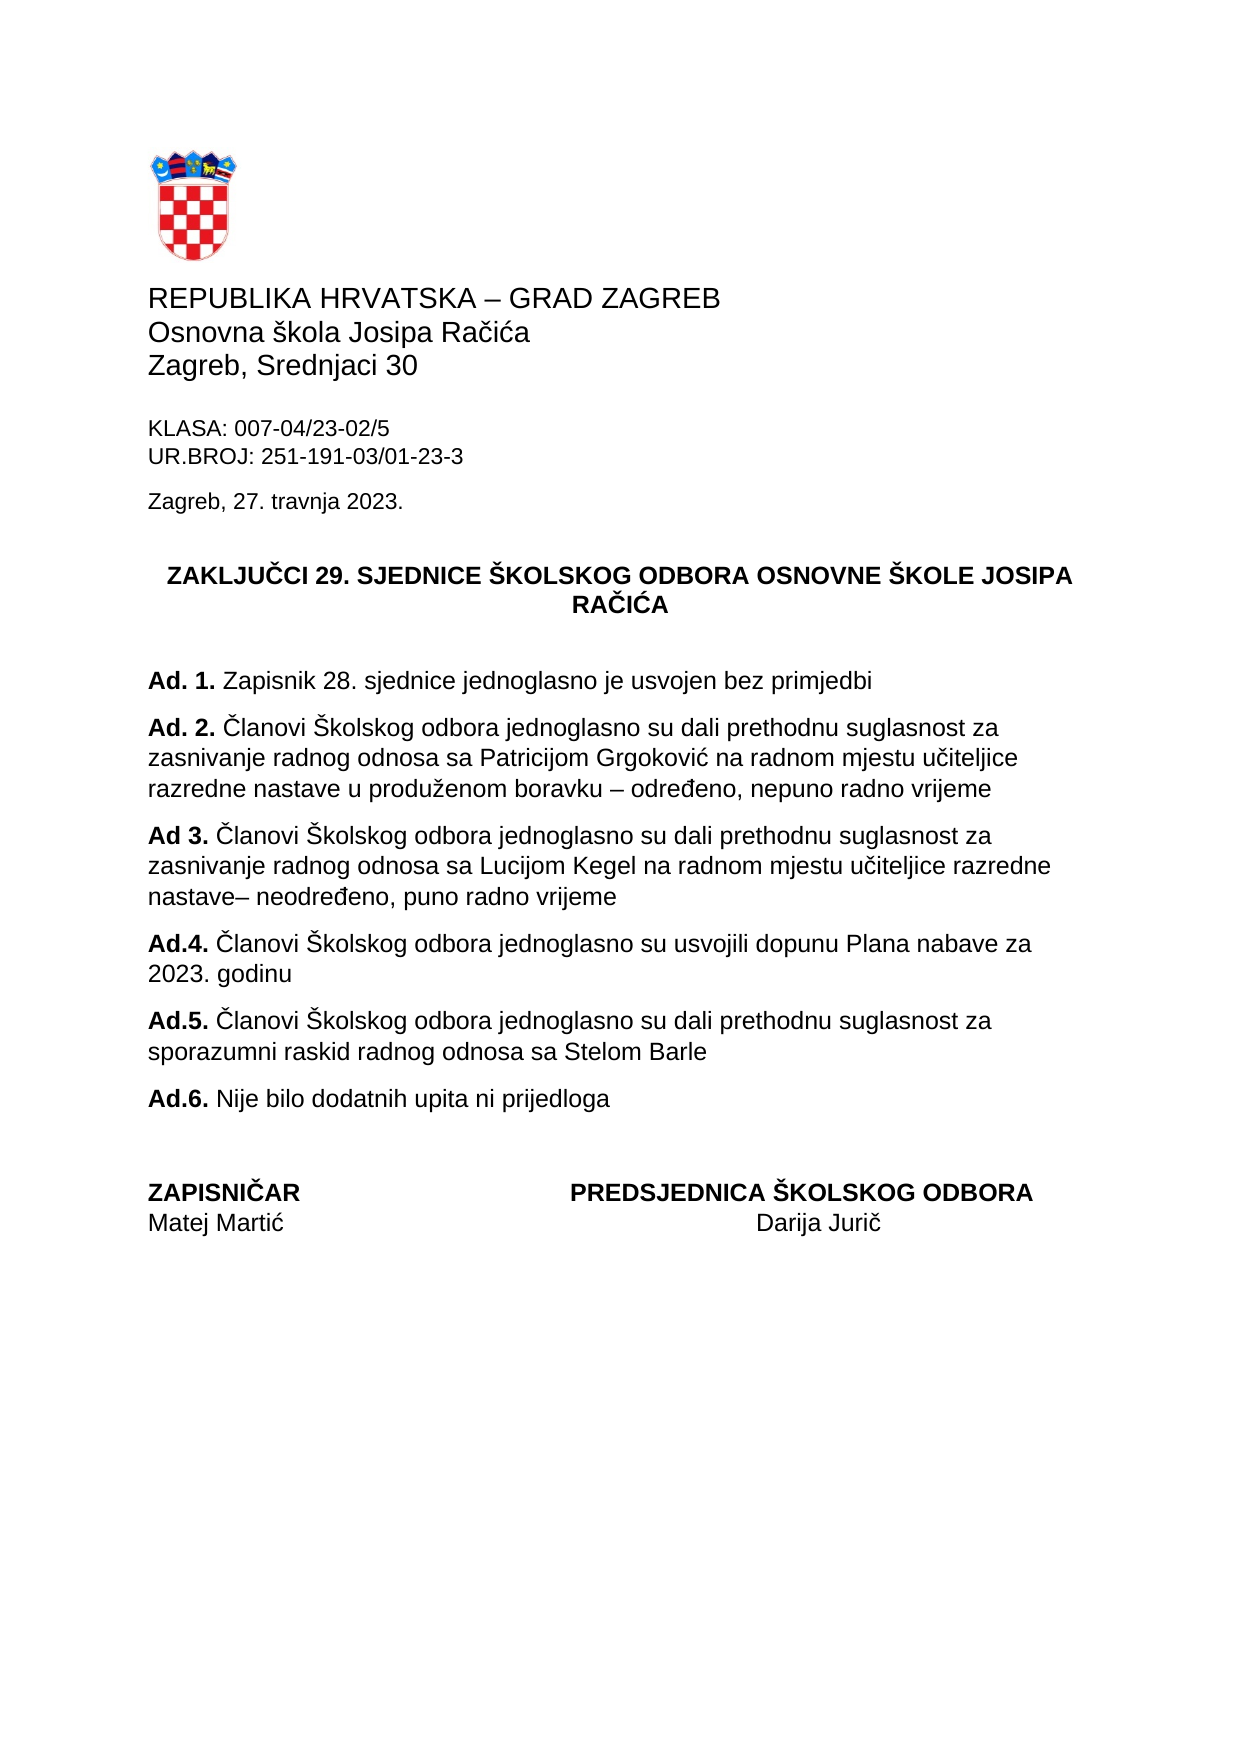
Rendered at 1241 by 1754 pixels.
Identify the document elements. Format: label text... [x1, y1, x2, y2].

text Zagreb, Srednjaci 30 [148, 348, 1093, 382]
text Ad. 2. Članovi Školskog odbora jednoglasno su dali prethodnu suglasnost za zasnivanje radnog odnosa sa Patricijom Grgoković na radnom mjestu učiteljice razredne nastave u produženom boravku – određeno, nepuno radno vrijeme [148, 713, 1093, 802]
text Ad. 1. Zapisnik 28. sjednice jednoglasno je usvojen bez primjedbi [148, 666, 1093, 694]
text ZAPISNIČAR PREDSJEDNICA ŠKOLSKOG ODBORA Matej Martić Darija Jurič [148, 1178, 1093, 1237]
text KLASA: 007-04/23-02/5 UR.BROJ: 251-191-03/01-23-3 [148, 415, 1093, 469]
text ZAKLJUČCI 29. SJEDNICE ŠKOLSKOG ODBORA OSNOVNE ŠKOLE JOSIPA RAČIĆA [148, 561, 1093, 618]
text Ad 3. Članovi Školskog odbora jednoglasno su dali prethodnu suglasnost za zasnivanje radnog odnosa sa Lucijom Kegel na radnom mjestu učiteljice razredne nastave– neodređeno, puno radno vrijeme [148, 821, 1093, 910]
text REPUBLIKA HRVATSKA – GRAD ZAGREB [148, 281, 1093, 314]
text Ad.4. Članovi Školskog odbora jednoglasno su usvojili dopunu Plana nabave za 2023. godinu [148, 928, 1093, 988]
picture [147, 147, 242, 263]
text Ad.5. Članovi Školskog odbora jednoglasno su dali prethodnu suglasnost za sporazumni raskid radnog odnosa sa Stelom Barle [148, 1006, 1093, 1065]
text Osnovna škola Josipa Račića [148, 314, 1093, 348]
text Zagreb, 27. travnja 2023. [148, 488, 1093, 514]
text Ad.6. Nije bilo dodatnih upita ni prijedloga [148, 1083, 1093, 1112]
